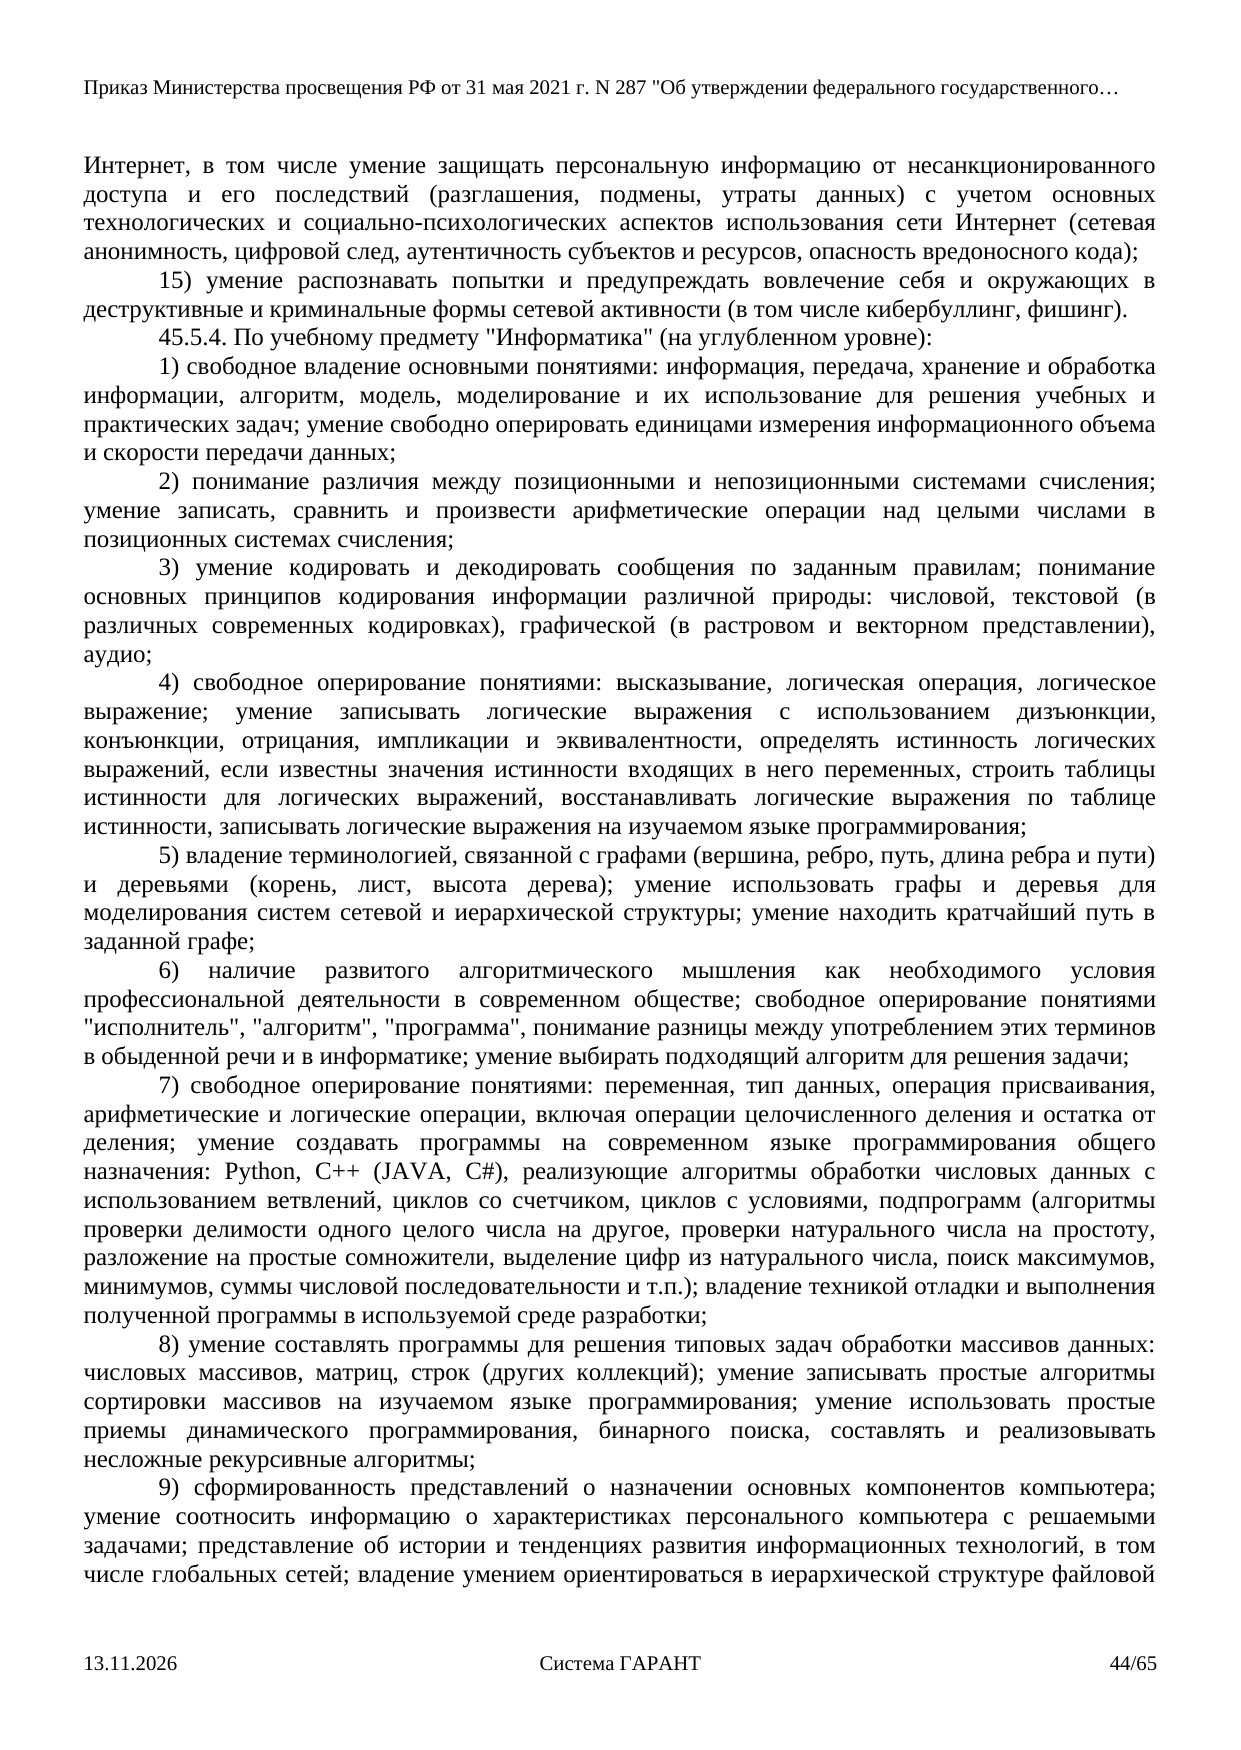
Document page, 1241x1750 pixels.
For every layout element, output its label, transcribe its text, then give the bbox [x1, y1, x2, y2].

text 2) понимание различия между позиционными и непозиционными системами счисления; умение записать, сравнить и произвести арифметические операции над целыми числами в позиционных системах счисления; [83, 466, 1157, 552]
text 1) свободное владение основными понятиями: информация, передача, хранение и обработка информации, алгоритм, модель, моделирование и их использование для решения учебных и практических задач; умение свободно оперировать единицами измерения информационного объема и скорости передачи данных; [83, 351, 1157, 466]
text 5) владение терминологией, связанной с графами (вершина, ребро, путь, длина ребра и пути) и деревьями (корень, лист, высота дерева); умение использовать графы и деревья для моделирования систем сетевой и иерархической структуры; умение находить кратчайший путь в заданной графе; [83, 840, 1157, 955]
text 8) умение составлять программы для решения типовых задач обработки массивов данных: числовых массивов, матриц, строк (других коллекций); умение записывать простые алгоритмы сортировки массивов на изучаемом языке программирования; умение использовать простые приемы динамического программирования, бинарного поиска, составлять и реализовывать несложные рекурсивные алгоритмы; [83, 1329, 1157, 1472]
text 15) умение распознавать попытки и предупреждать вовлечение себя и окружающих в деструктивные и криминальные формы сетевой активности (в том числе кибербуллинг, фишинг). [83, 265, 1157, 322]
text 45.5.4. По учебному предмету "Информатика" (на углубленном уровне): [83, 322, 1157, 351]
text 6) наличие развитого алгоритмического мышления как необходимого условия профессиональной деятельности в современном обществе; свободное оперирование понятиями "исполнитель", "алгоритм", "программа", понимание разницы между употреблением этих терминов в обыденной речи и в информатике; умение выбирать подходящий алгоритм для решения задачи; [83, 955, 1157, 1070]
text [83, 150, 1157, 265]
text 7) свободное оперирование понятиями: переменная, тип данных, операция присваивания, арифметические и логические операции, включая операции целочисленного деления и остатка от деления; умение создавать программы на современном языке программирования общего назначения: Python, C++ (JAVA, С#), реализующие алгоритмы обработки числовых данных с использованием ветвлений, циклов со счетчиком, циклов с условиями, подпрограмм (алгоритмы проверки делимости одного целого числа на другое, проверки натурального числа на простоту, разложение на простые сомножители, выделение цифр из натурального числа, поиск максимумов, минимумов, суммы числовой последовательности и т.п.); владение техникой отладки и выполнения полученной программы в используемой среде разработки; [83, 1070, 1157, 1329]
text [83, 1472, 1157, 1587]
text 4) свободное оперирование понятиями: высказывание, логическая операция, логическое выражение; умение записывать логические выражения с использованием дизъюнкции, конъюнкции, отрицания, импликации и эквивалентности, определять истинность логических выражений, если известны значения истинности входящих в него переменных, строить таблицы истинности для логических выражений, восстанавливать логические выражения по таблице истинности, записывать логические выражения на изучаемом языке программирования; [83, 667, 1157, 840]
text 3) умение кодировать и декодировать сообщения по заданным правилам; понимание основных принципов кодирования информации различной природы: числовой, текстовой (в различных современных кодировках), графической (в растровом и векторном представлении), аудио; [83, 552, 1157, 667]
